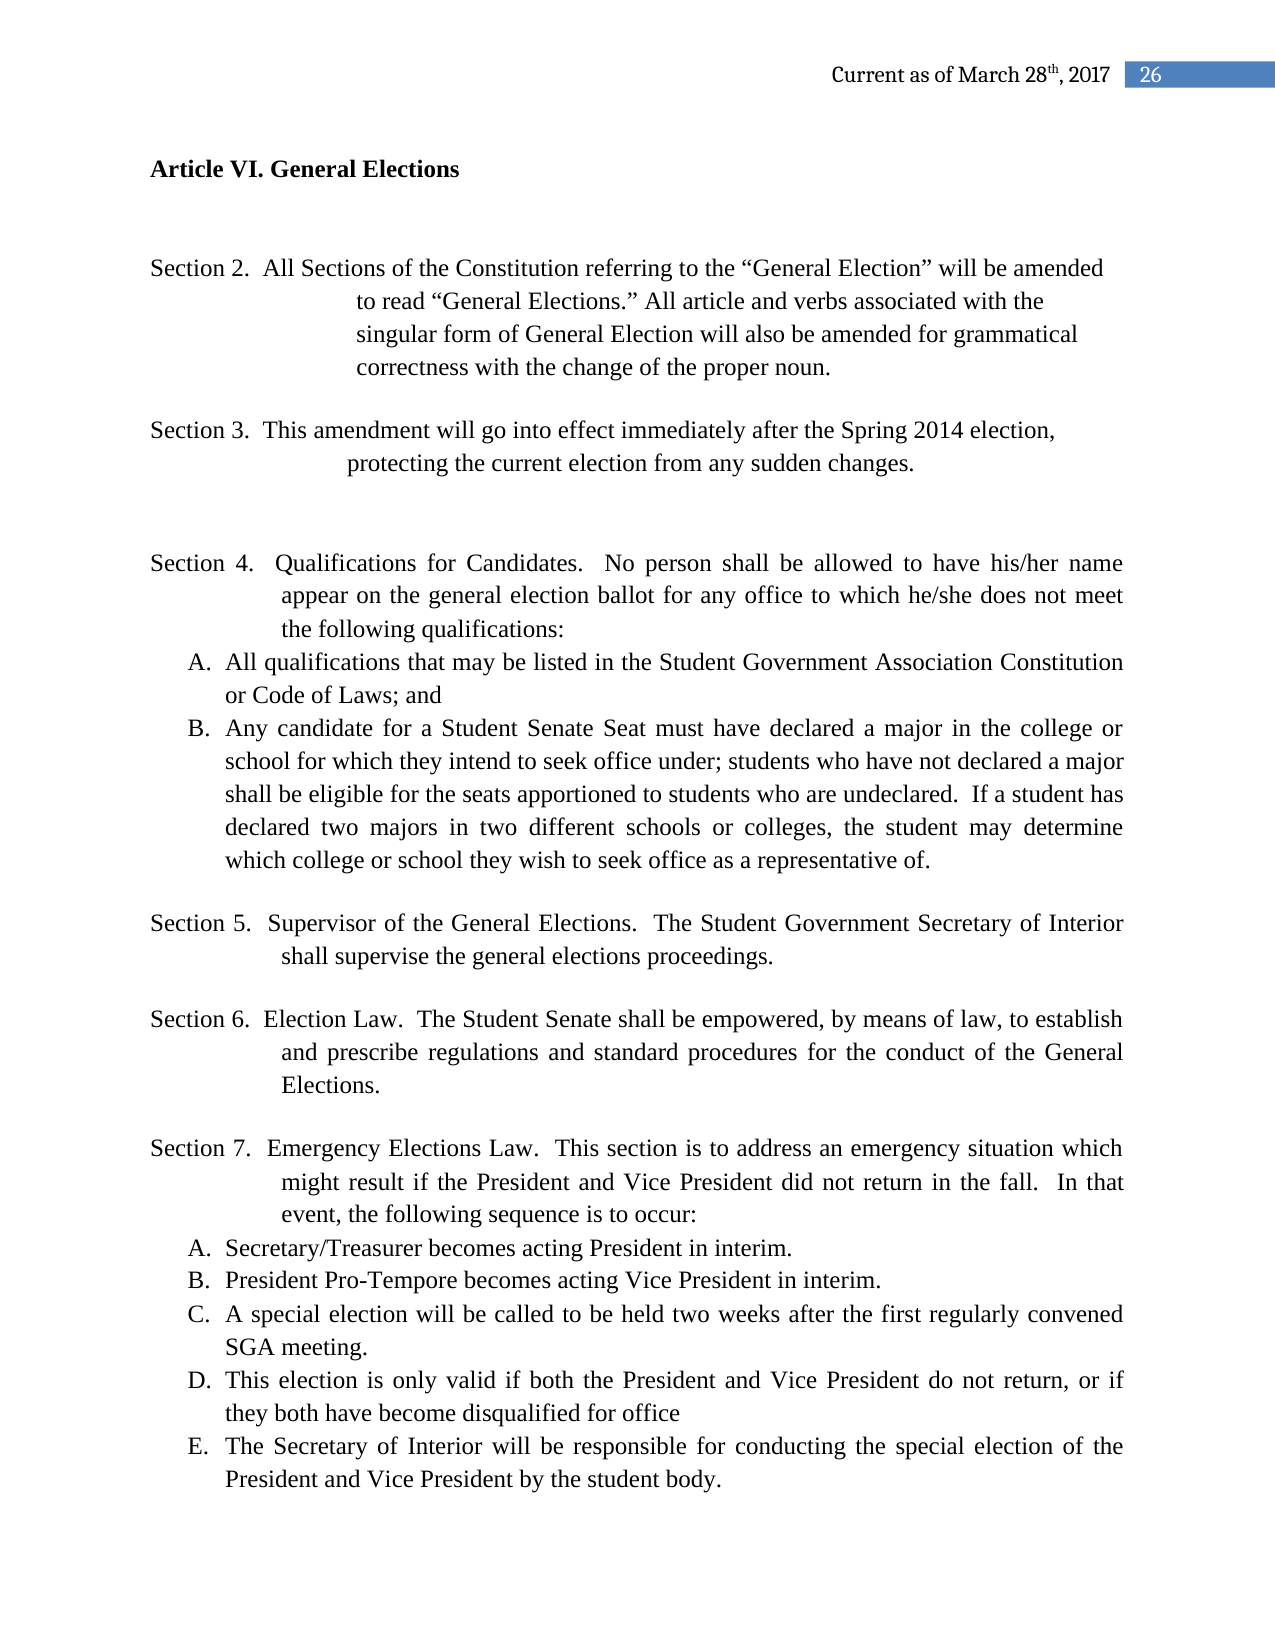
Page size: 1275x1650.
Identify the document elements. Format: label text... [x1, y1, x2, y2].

list President Pro-Tempore becomes acting Vice President in interim. [187, 1266, 1125, 1294]
list Any candidate for a Student Senate Seat must have declared a major in the college or school for which they intend to seek office under; students who have not declared a major shall be eligible for the seats apportioned to students who are undeclared. If a student has declared two majors in two different schools or colleges, the student may determine which college or school they wish to seek office as a representative of. [187, 713, 1125, 873]
list Secretary/Treasurer becomes acting President in interim. [187, 1233, 1125, 1261]
text Section 7. Emergency Elections Law. This section is to address an emergency situation which might result if the President and Vice President did not return in the fall. In that event, the following sequence is to occur: [150, 1133, 1125, 1228]
list This election is only valid if both the President and Vice President do not return, or if they both have become disqualified for office [187, 1365, 1125, 1426]
text Article VI. General Elections [150, 154, 1125, 183]
list The Secretary of Interior will be responsible for conducting the special election of the President and Vice President by the student body. [187, 1431, 1125, 1492]
list All qualifications that may be listed in the Student Government Association Constitution or Code of Laws; and [187, 647, 1125, 708]
text Section 2. All Sections of the Constitution referring to the “General Election” will be amended to read “General Elections.” All article and verbs associated with the singular form of General Election will also be amended for grammatical correctness with the change of the proper noun. [150, 253, 1125, 381]
text Section 5. Supervisor of the General Elections. The Student Government Secretary of Interior shall supervise the general elections proceedings. [150, 908, 1125, 970]
text Section 6. Election Law. The Student Senate shall be empowered, by means of law, to establish and prescribe regulations and standard procedures for the conduct of the General Elections. [150, 1004, 1125, 1099]
text Section 4. Qualifications for Candidates. No person shall be allowed to have his/her name appear on the general election ballot for any office to which he/she does not meet the following qualifications: [150, 548, 1125, 642]
list A special election will be called to be held two weeks after the first regularly convened SGA meeting. [187, 1299, 1125, 1360]
text Section 3. This amendment will go into effect immediately after the Spring 2014 election, protecting the current election from any sudden changes. [150, 416, 1125, 477]
